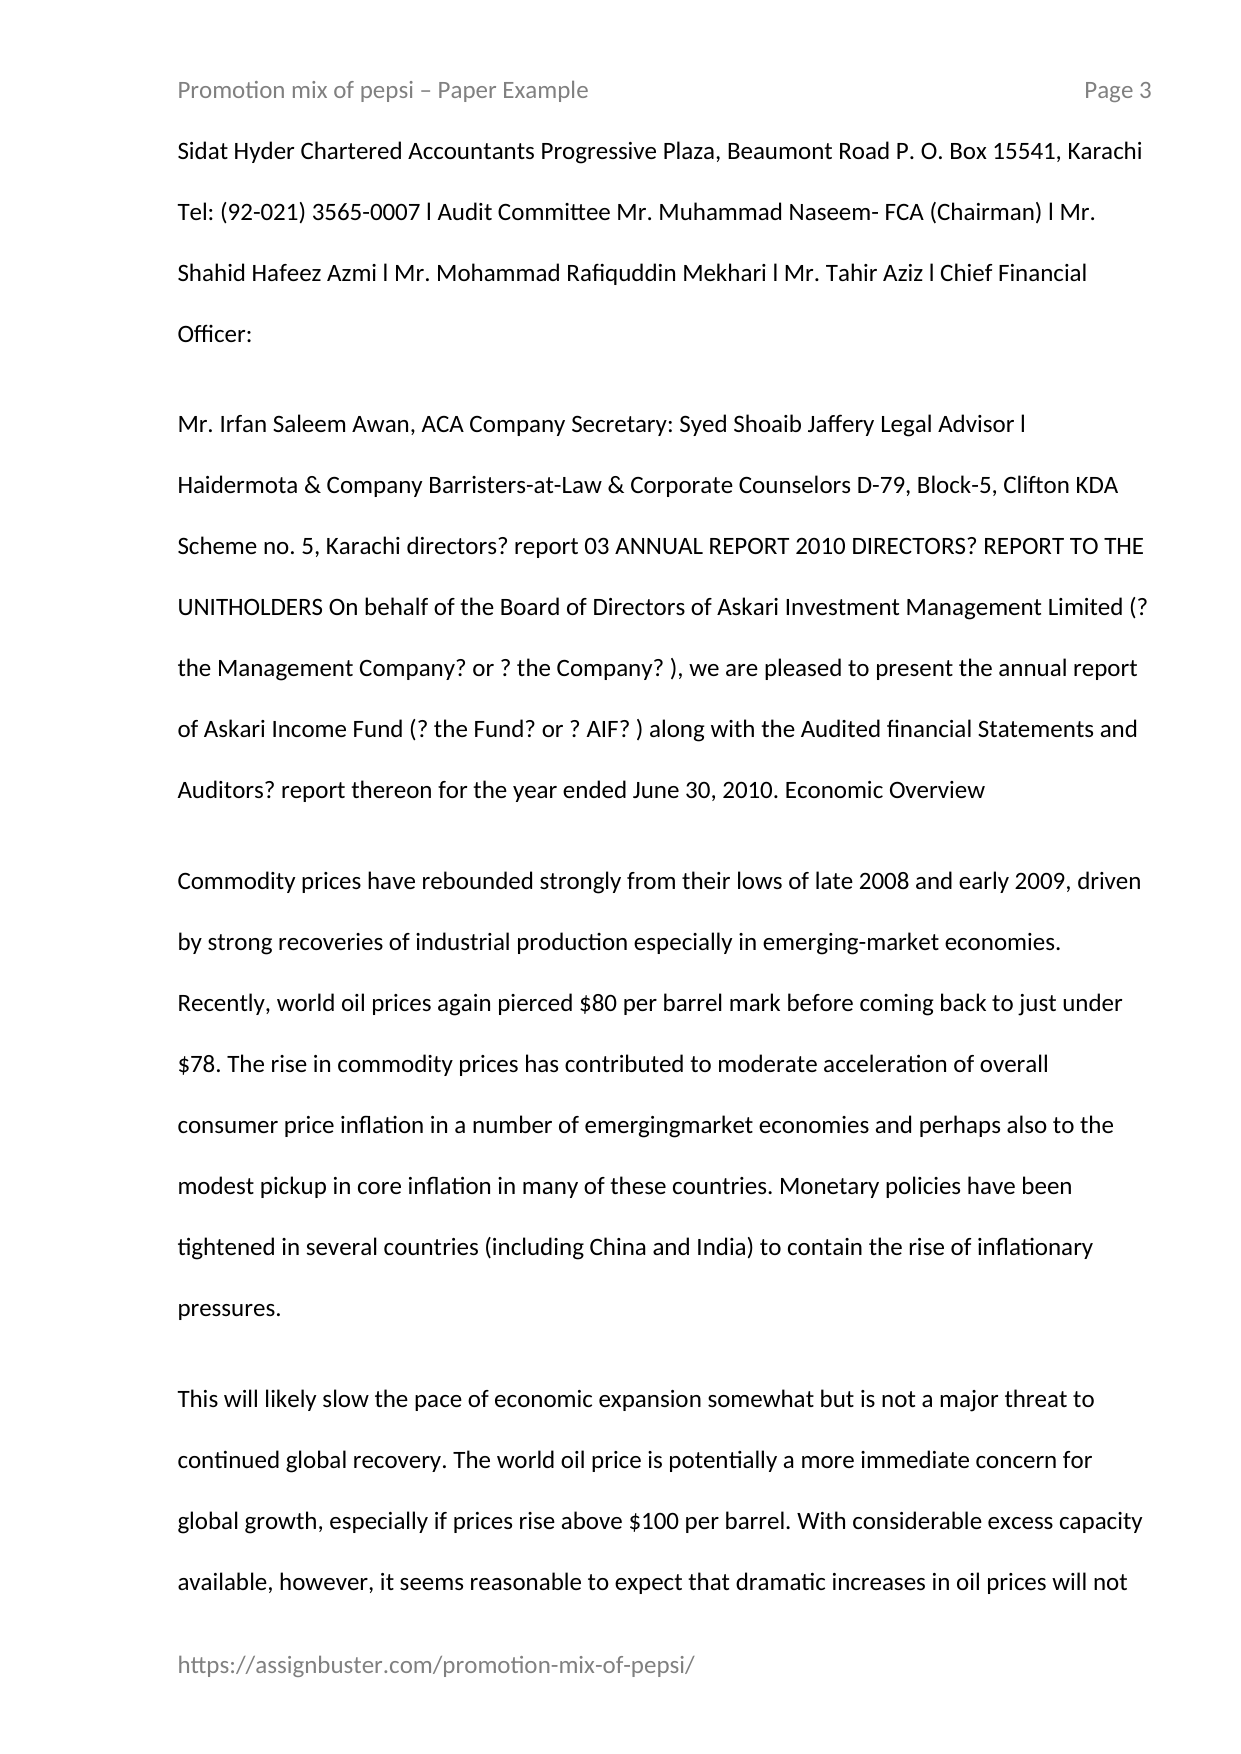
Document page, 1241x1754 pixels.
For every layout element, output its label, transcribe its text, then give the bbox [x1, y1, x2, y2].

text Mr. Irfan Saleem Awan, ACA Company Secretary: Syed Shoaib Jaffery Legal Advisor l Haidermota & Company Barristers-at-Law & Corporate Counselors D-79, Block-5, Clifton KDA Scheme no. 5, Karachi directors? report 03 ANNUAL REPORT 2010 DIRECTORS? REPORT TO THE UNITHOLDERS On behalf of the Board of Directors of Askari Investment Management Limited (? the Management Company? or ? the Company? ), we are pleased to present the annual report of Askari Income Fund (? the Fund? or ? AIF? ) along with the Audited financial Statements and Auditors? report thereon for the year ended June 30, 2010. Economic Overview [177, 408, 1152, 805]
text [177, 1383, 1152, 1597]
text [177, 135, 1152, 348]
text Commodity prices have rebounded strongly from their lows of late 2008 and early 2009, driven by strong recoveries of industrial production especially in emerging-market economies. Recently, world oil prices again pierced $80 per barrel mark before coming back to just under $78. The rise in commodity prices has contributed to moderate acceleration of overall consumer price inflation in a number of emergingmarket economies and perhaps also to the modest pickup in core inflation in many of these countries. Monetary policies have been tightened in several countries (including China and India) to contain the rise of inflationary pressures. [177, 865, 1152, 1323]
